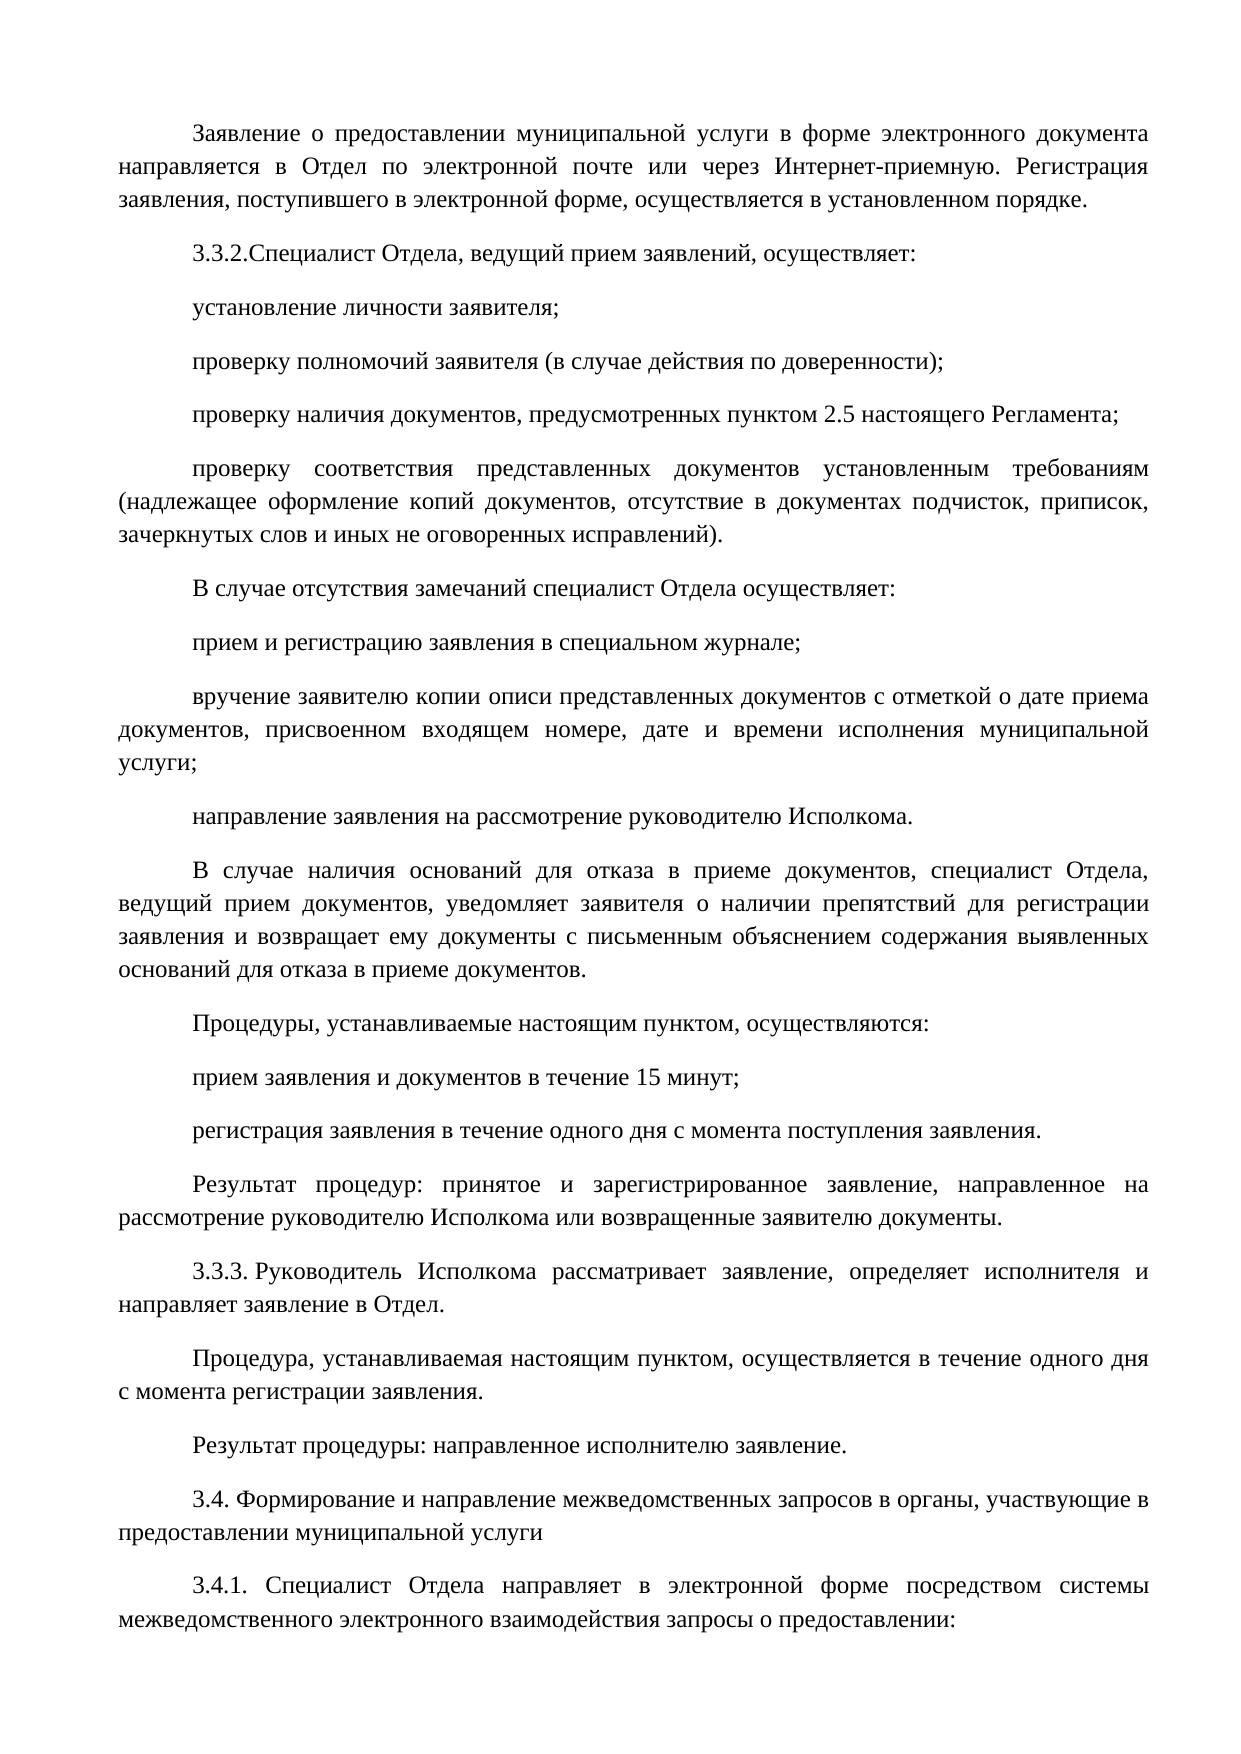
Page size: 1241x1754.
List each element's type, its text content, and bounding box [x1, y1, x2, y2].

text прием и регистрацию заявления в специальном журнале; [118, 627, 1150, 656]
text регистрация заявления в течение одного дня с момента поступления заявления. [118, 1115, 1150, 1144]
text Заявление о предоставлении муниципальной услуги в форме электронного документа направляется в Отдел по электронной почте или через Интернет-приемную. Регистрация заявления, поступившего в электронной форме, осуществляется в установленном порядке. [118, 118, 1150, 213]
text установление личности заявителя; [118, 292, 1150, 321]
text проверку соответствия представленных документов установленным требованиям (надлежащее оформление копий документов, отсутствие в документах подчисток, приписок, зачеркнутых слов и иных не оговоренных исправлений). [118, 453, 1150, 548]
text Результат процедуры: направленное исполнителю заявление. [118, 1430, 1150, 1459]
text 3.4.1. Специалист Отдела направляет в электронной форме посредством системы межведомственного электронного взаимодействия запросы о предоставлении: [118, 1571, 1150, 1632]
text 3.4. Формирование и направление межведомственных запросов в органы, участвующие в предоставлении муниципальной услуги [118, 1484, 1150, 1546]
text Процедура, устанавливаемая настоящим пунктом, осуществляется в течение одного дня с момента регистрации заявления. [118, 1343, 1150, 1405]
text Процедуры, устанавливаемые настоящим пунктом, осуществляются: [118, 1008, 1150, 1036]
text проверку полномочий заявителя (в случае действия по доверенности); [118, 346, 1150, 374]
text вручение заявителю копии описи представленных документов с отметкой о дате приема документов, присвоенном входящем номере, дате и времени исполнения муниципальной услуги; [118, 681, 1150, 776]
text В случае наличия оснований для отказа в приеме документов, специалист Отдела, ведущий прием документов, уведомляет заявителя о наличии препятствий для регистрации заявления и возвращает ему документы с письменным объяснением содержания выявленных оснований для отказа в приеме документов. [118, 855, 1150, 983]
text В случае отсутствия замечаний специалист Отдела осуществляет: [118, 573, 1150, 602]
text прием заявления и документов в течение 15 минут; [118, 1062, 1150, 1090]
text направление заявления на рассмотрение руководителю Исполкома. [118, 801, 1150, 830]
text 3.3.2.Специалист Отдела, ведущий прием заявлений, осуществляет: [118, 238, 1150, 267]
text Результат процедур: принятое и зарегистрированное заявление, направленное на рассмотрение руководителю Исполкома или возвращенные заявителю документы. [118, 1169, 1150, 1231]
text 3.3.3. Руководитель Исполкома рассматривает заявление, определяет исполнителя и направляет заявление в Отдел. [118, 1256, 1150, 1318]
text проверку наличия документов, предусмотренных пунктом 2.5 настоящего Регламента; [118, 399, 1150, 428]
